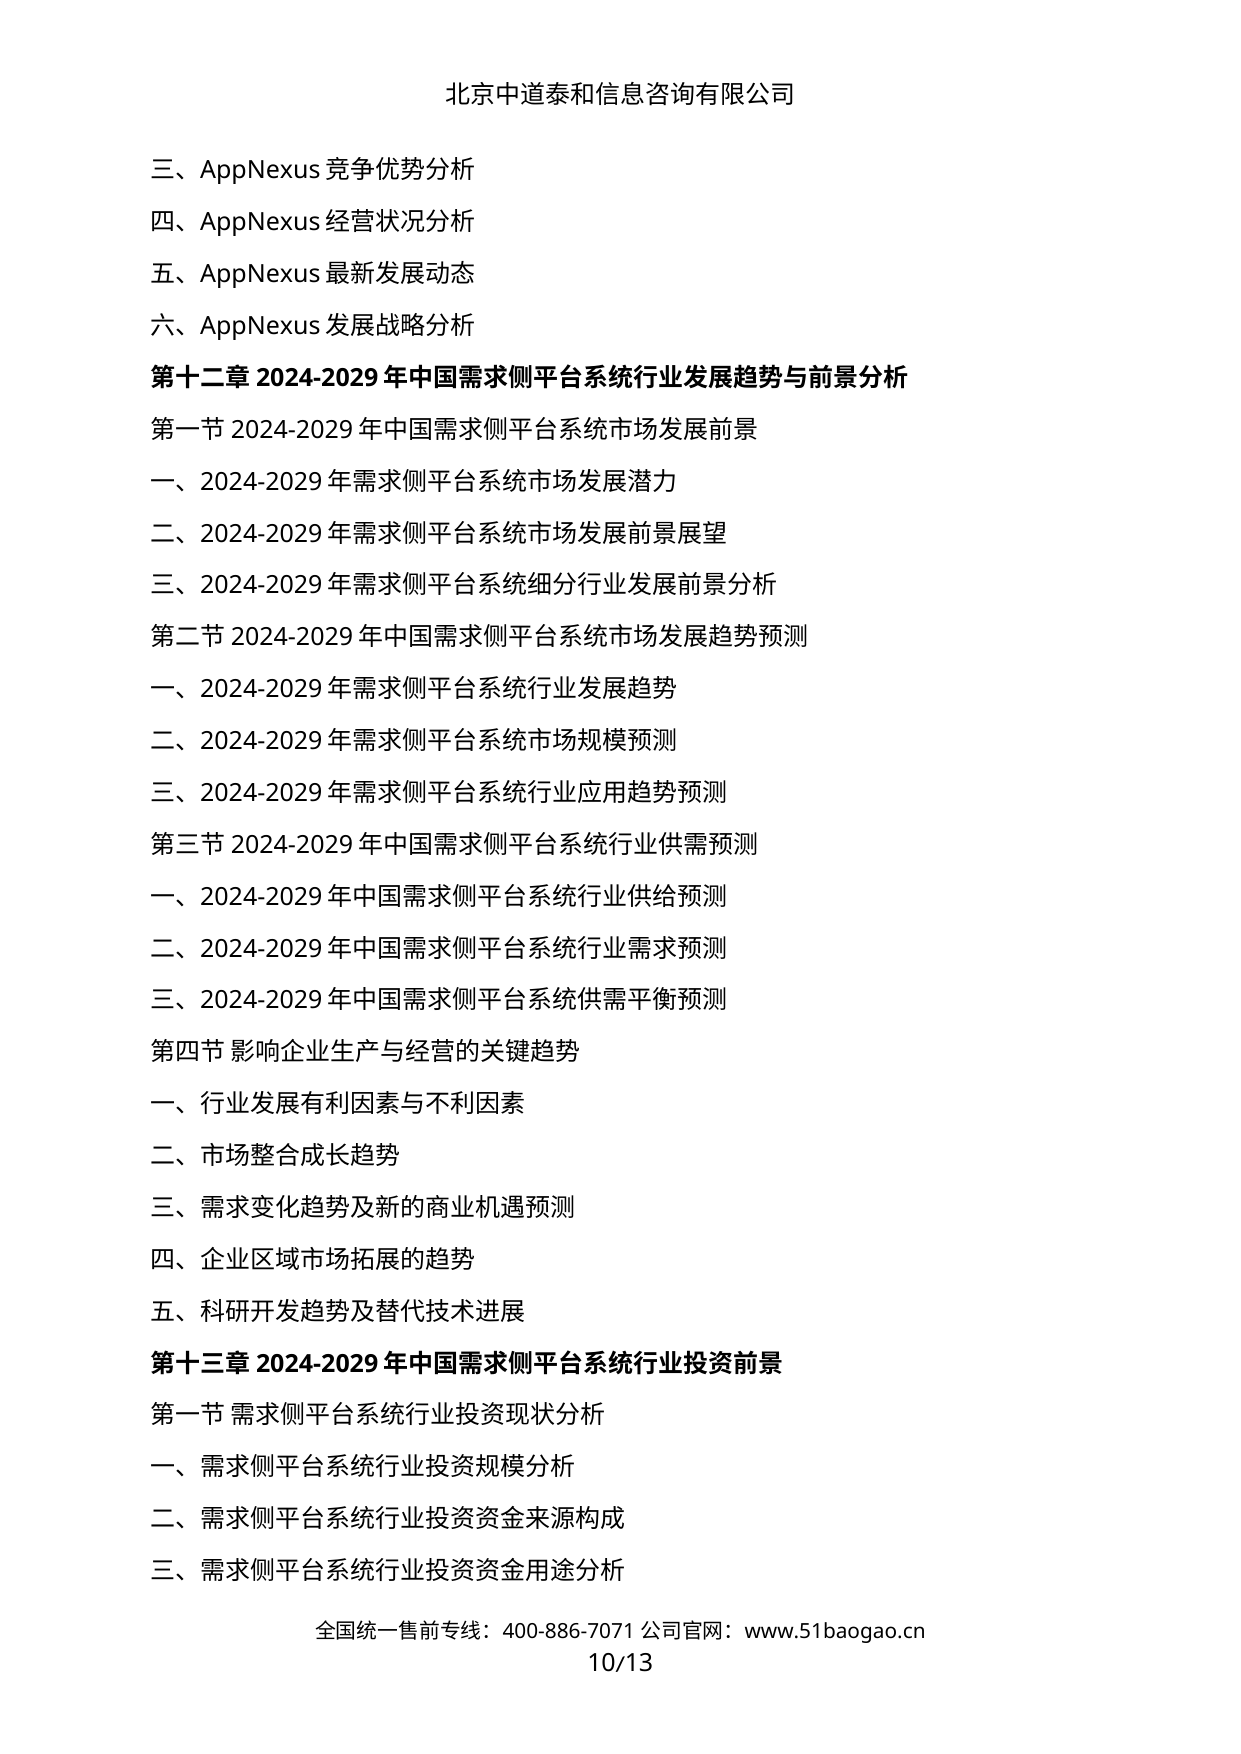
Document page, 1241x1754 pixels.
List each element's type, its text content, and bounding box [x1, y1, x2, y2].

text 三、AppNexus竞争优势分析 [150, 150, 1090, 186]
text 第十二章 2024-2029年中国需求侧平台系统行业发展趋势与前景分析 [150, 357, 1090, 394]
text 三、需求变化趋势及新的商业机遇预测 [150, 1187, 1090, 1224]
text 第二节 2024-2029年中国需求侧平台系统市场发展趋势预测 [150, 617, 1090, 653]
text 三、需求侧平台系统行业投资资金用途分析 [150, 1551, 1090, 1587]
text 五、科研开发趋势及替代技术进展 [150, 1291, 1090, 1327]
text 三、2024-2029年需求侧平台系统细分行业发展前景分析 [150, 565, 1090, 601]
text 二、2024-2029年需求侧平台系统市场规模预测 [150, 721, 1090, 757]
text 五、AppNexus最新发展动态 [150, 254, 1090, 290]
text 六、AppNexus发展战略分析 [150, 306, 1090, 342]
text 二、需求侧平台系统行业投资资金来源构成 [150, 1499, 1090, 1535]
text 一、需求侧平台系统行业投资规模分析 [150, 1447, 1090, 1483]
text 第十三章 2024-2029年中国需求侧平台系统行业投资前景 [150, 1343, 1090, 1379]
text 第三节 2024-2029年中国需求侧平台系统行业供需预测 [150, 824, 1090, 861]
text 三、2024-2029年中国需求侧平台系统供需平衡预测 [150, 980, 1090, 1016]
text 一、2024-2029年需求侧平台系统行业发展趋势 [150, 669, 1090, 705]
text 一、2024-2029年需求侧平台系统市场发展潜力 [150, 461, 1090, 497]
text 第一节 需求侧平台系统行业投资现状分析 [150, 1395, 1090, 1431]
text 一、2024-2029年中国需求侧平台系统行业供给预测 [150, 876, 1090, 912]
text 一、行业发展有利因素与不利因素 [150, 1084, 1090, 1120]
text 四、AppNexus经营状况分析 [150, 202, 1090, 238]
text 第一节 2024-2029年中国需求侧平台系统市场发展前景 [150, 409, 1090, 446]
text 二、2024-2029年中国需求侧平台系统行业需求预测 [150, 928, 1090, 964]
text 四、企业区域市场拓展的趋势 [150, 1239, 1090, 1276]
text 第四节 影响企业生产与经营的关键趋势 [150, 1032, 1090, 1068]
text 二、2024-2029年需求侧平台系统市场发展前景展望 [150, 513, 1090, 549]
text 二、市场整合成长趋势 [150, 1136, 1090, 1172]
text 三、2024-2029年需求侧平台系统行业应用趋势预测 [150, 772, 1090, 809]
